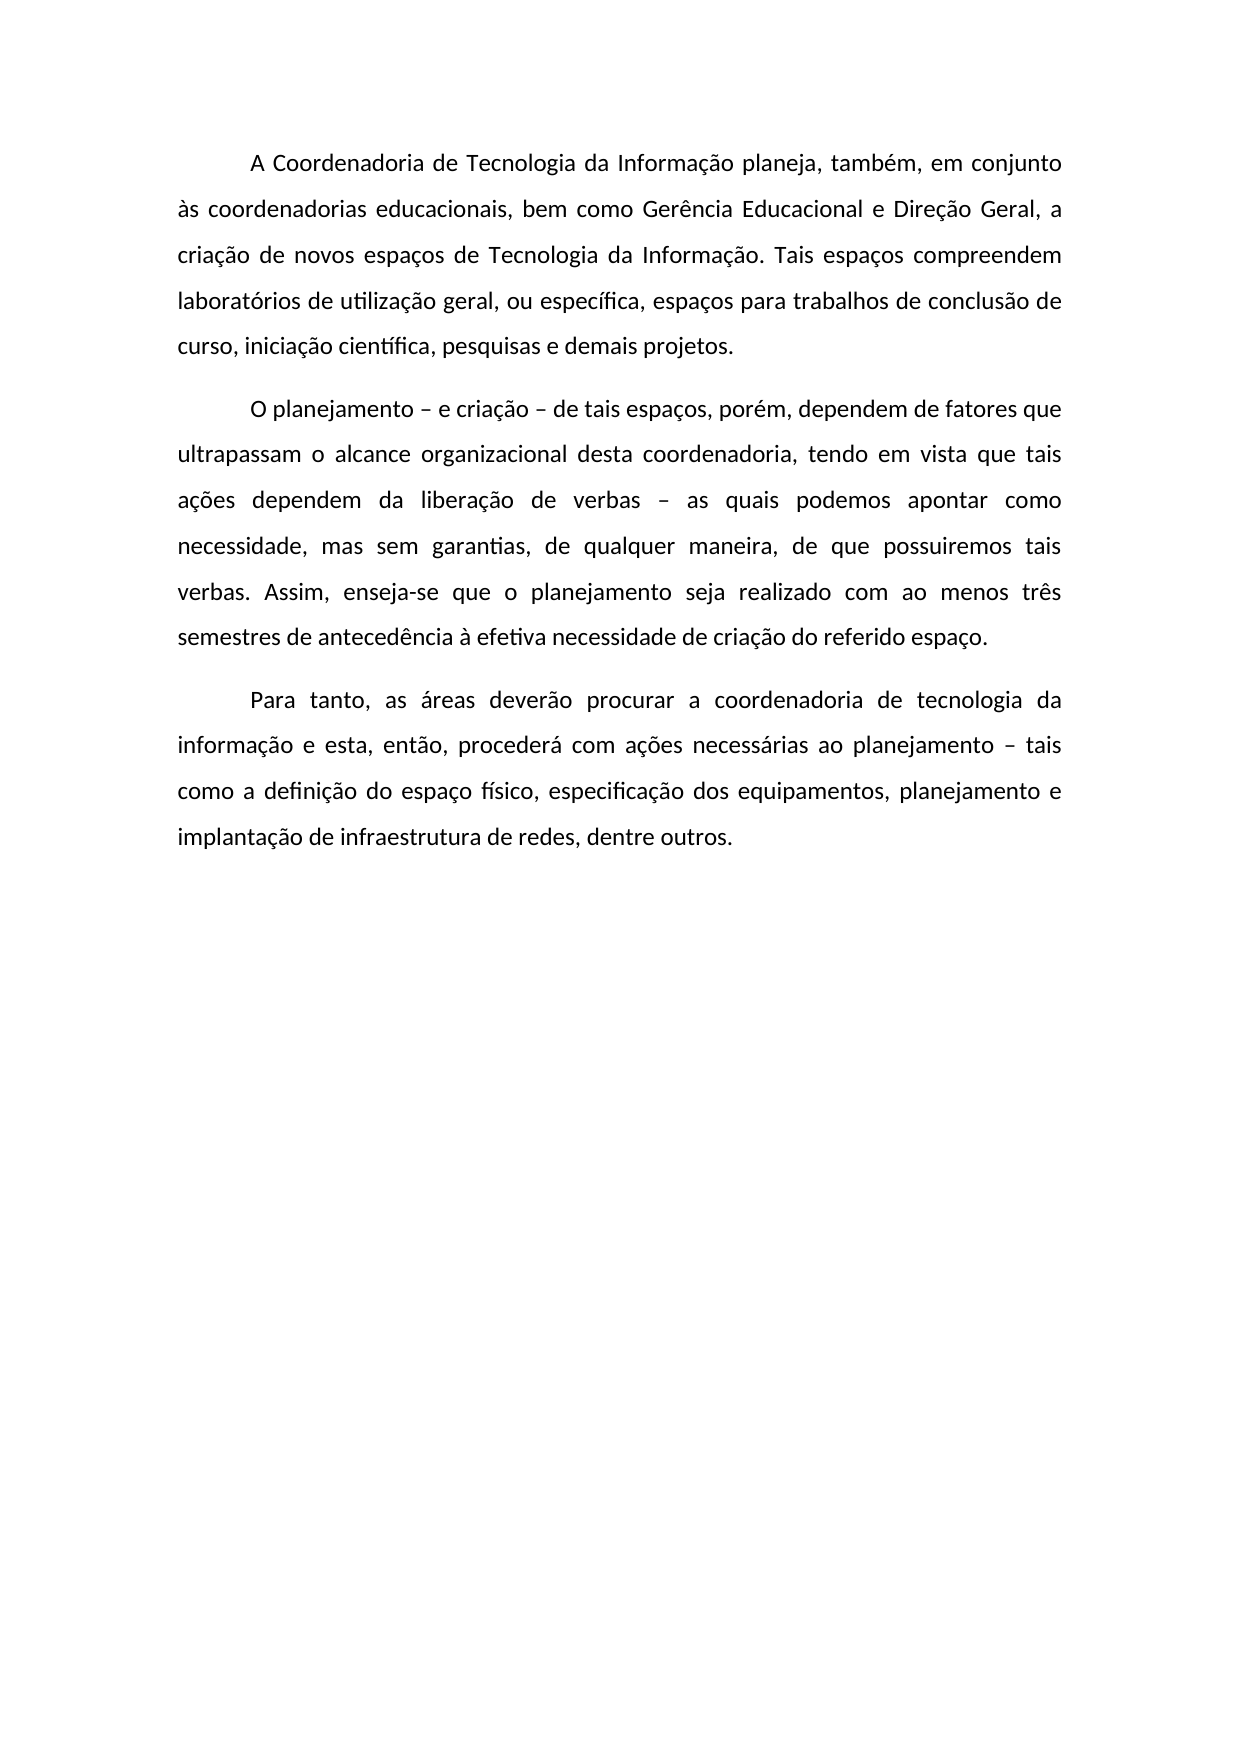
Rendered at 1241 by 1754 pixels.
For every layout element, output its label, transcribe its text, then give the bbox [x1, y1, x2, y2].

text Para tanto, as áreas deverão procurar a coordenadoria de tecnologia da informação e esta, então, procederá com ações necessárias ao planejamento – tais como a definição do espaço físico, especificação dos equipamentos, planejamento e implantação de infraestrutura de redes, dentre outros. [177, 684, 1063, 852]
text O planejamento – e criação – de tais espaços, porém, dependem de fatores que ultrapassam o alcance organizacional desta coordenadoria, tendo em vista que tais ações dependem da liberação de verbas – as quais podemos apontar como necessidade, mas sem garantias, de qualquer maneira, de que possuiremos tais verbas. Assim, enseja-se que o planejamento seja realizado com ao menos três semestres de antecedência à efetiva necessidade de criação do referido espaço. [177, 393, 1063, 652]
text A Coordenadoria de Tecnologia da Informação planeja, também, em conjunto às coordenadorias educacionais, bem como Gerência Educacional e Direção Geral, a criação de novos espaços de Tecnologia da Informação. Tais espaços compreendem laboratórios de utilização geral, ou específica, espaços para trabalhos de conclusão de curso, iniciação científica, pesquisas e demais projetos. [177, 148, 1063, 361]
